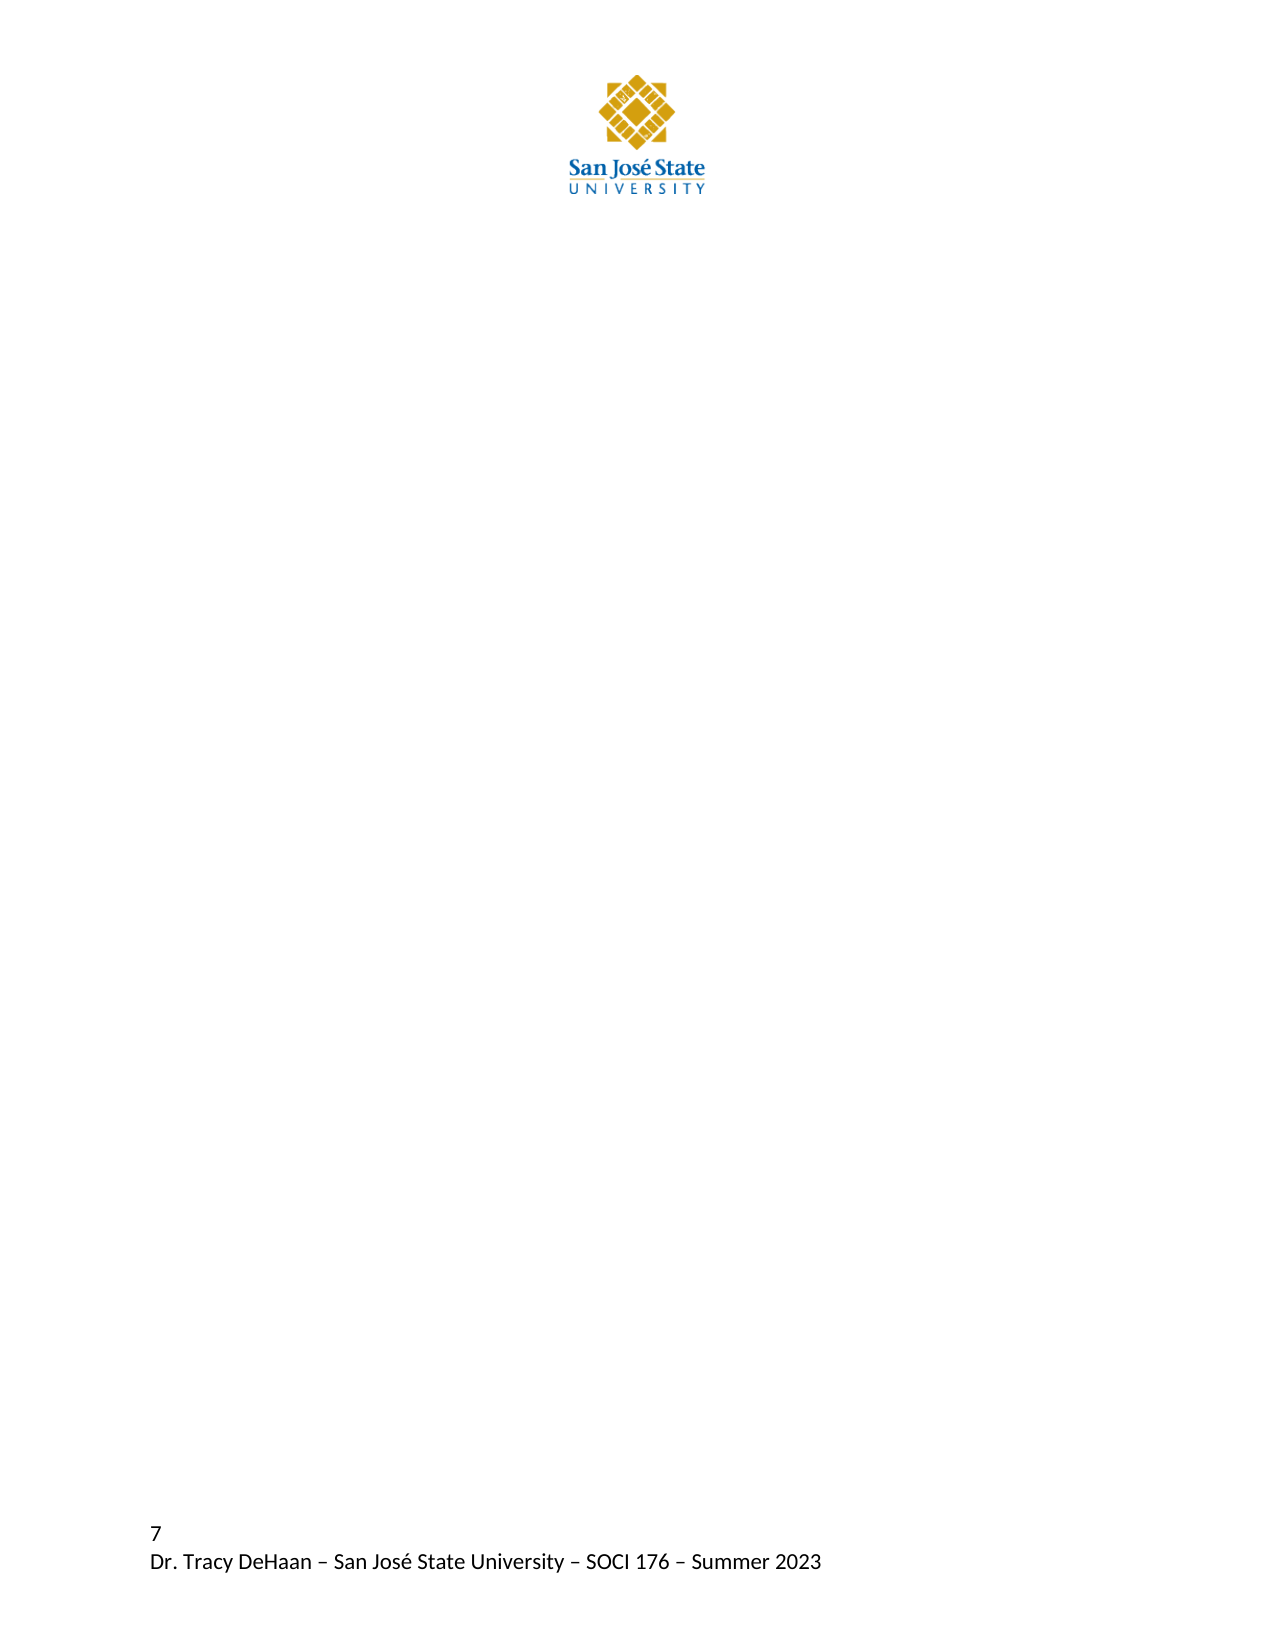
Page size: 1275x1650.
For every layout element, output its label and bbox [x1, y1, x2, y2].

picture [533, 75, 742, 194]
